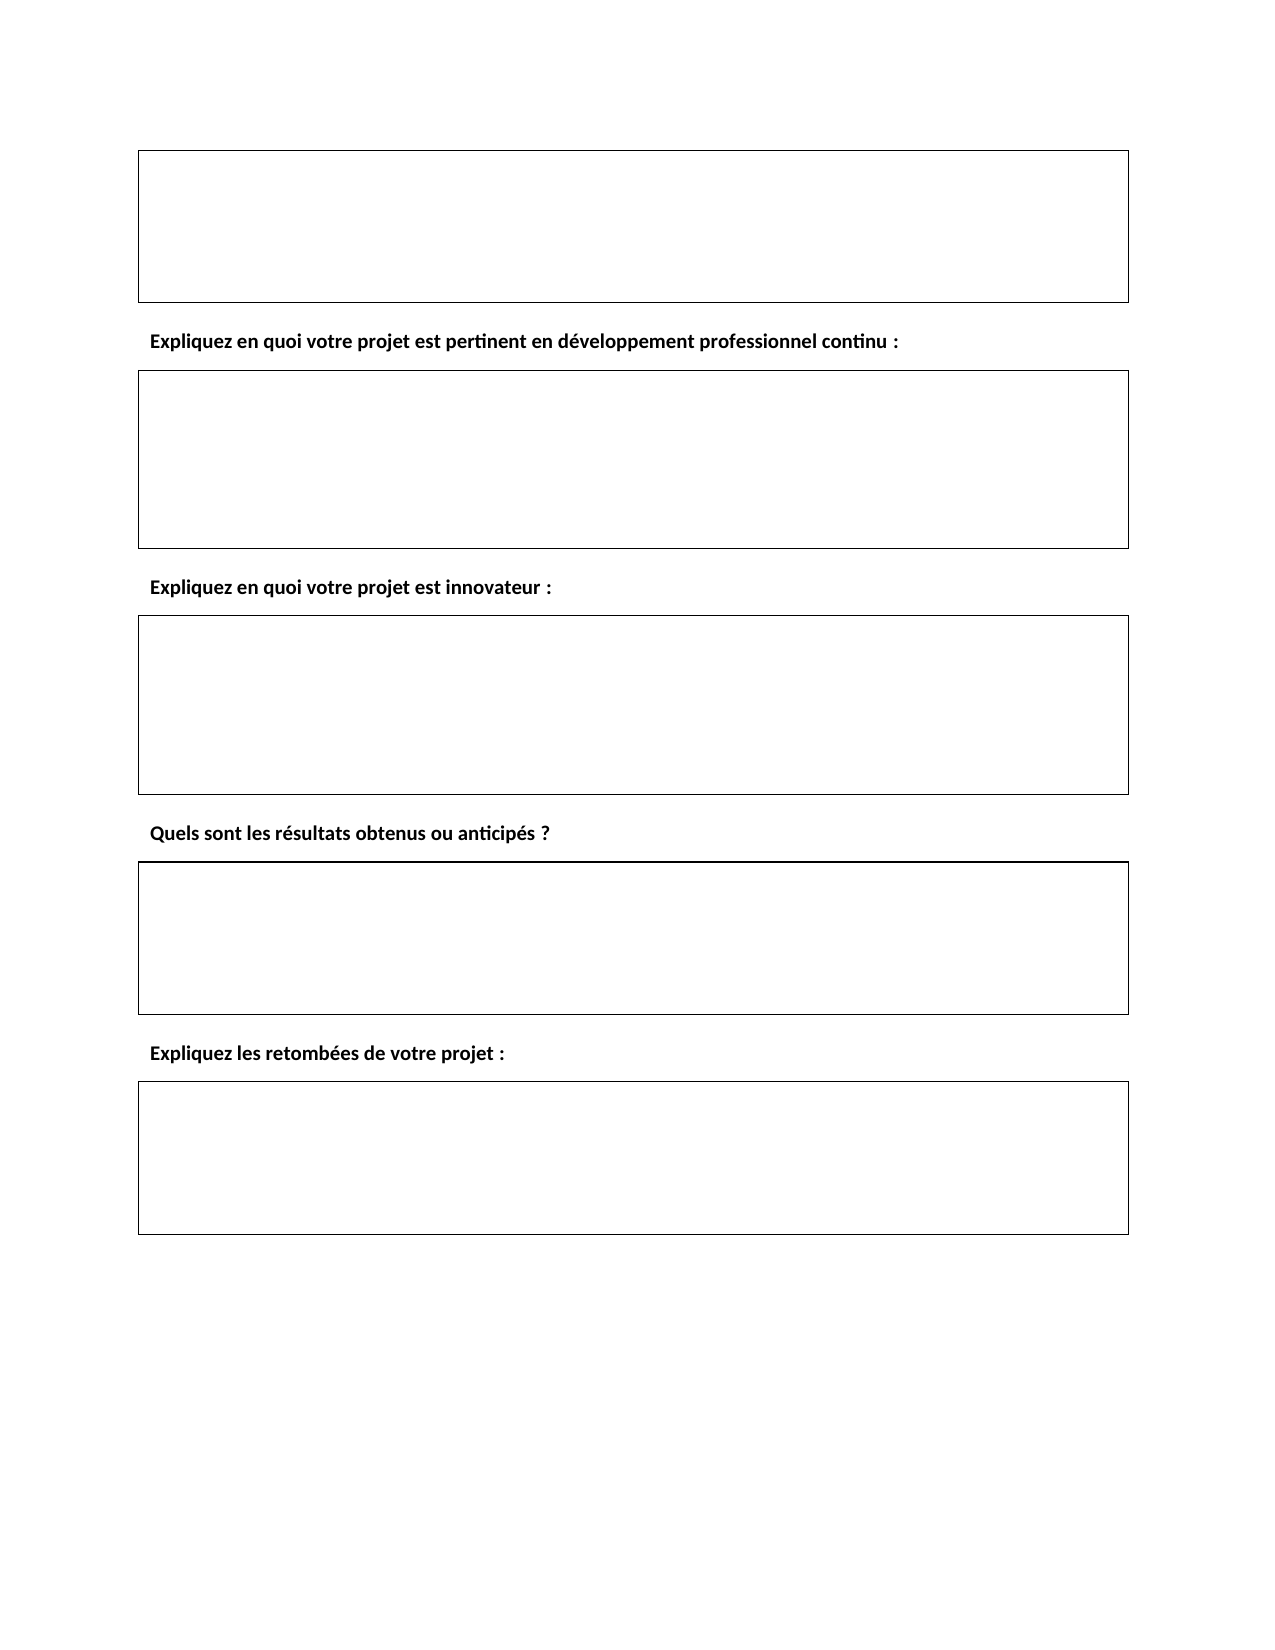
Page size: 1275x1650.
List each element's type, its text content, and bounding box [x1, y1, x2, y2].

table_cell Expliquez les retombées de votre projet : [139, 1015, 1128, 1081]
table_cell [139, 371, 1128, 548]
table_cell [139, 151, 1128, 302]
table_cell Expliquez en quoi votre projet est innovateur : [139, 549, 1128, 615]
table_cell [139, 1082, 1128, 1233]
table_cell Quels sont les résultats obtenus ou anticipés ? [139, 795, 1128, 861]
table_cell [139, 863, 1128, 1014]
table_cell [139, 616, 1128, 794]
table_cell Expliquez en quoi votre projet est pertinent en développement professionnel continu : [139, 303, 1128, 370]
